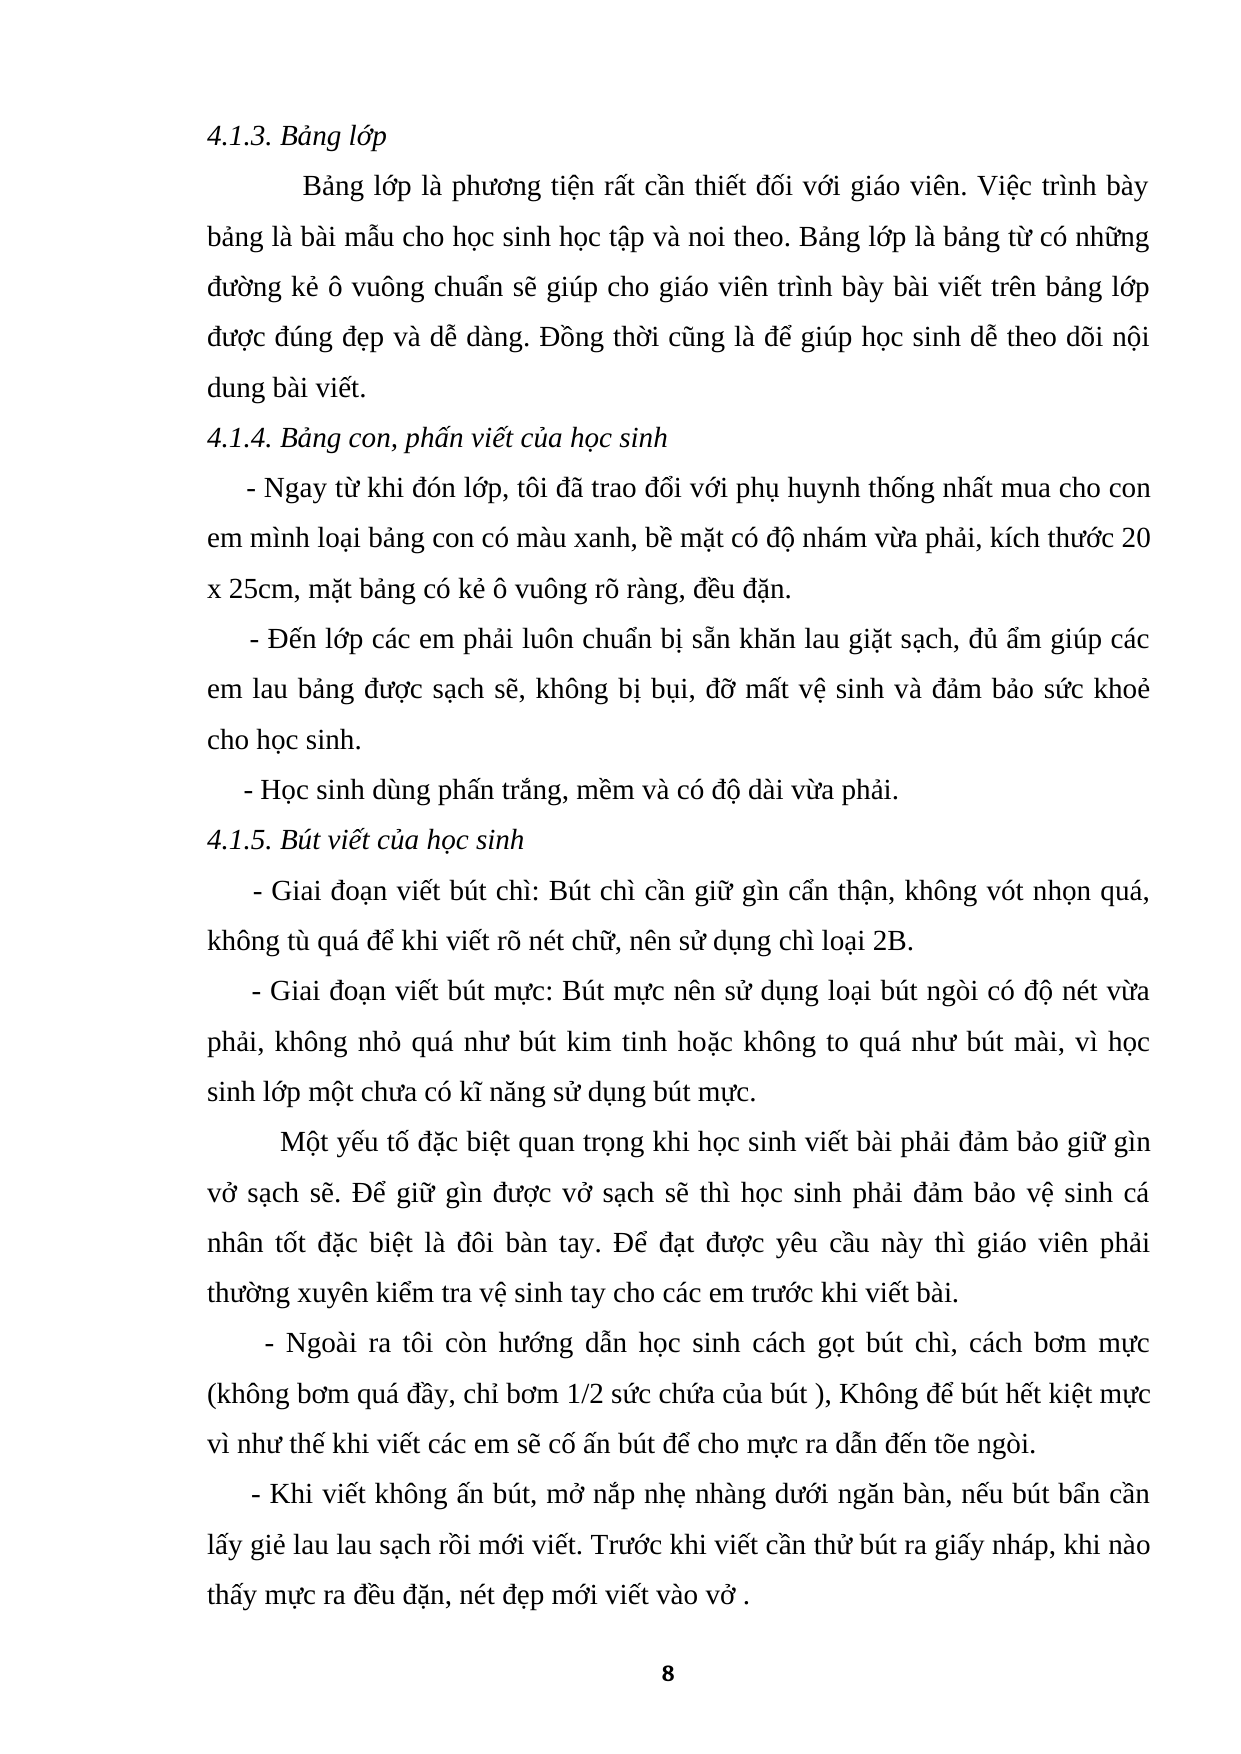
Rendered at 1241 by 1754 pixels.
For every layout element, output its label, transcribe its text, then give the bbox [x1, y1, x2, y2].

text 4.1.4. Bảng con, phấn viết của học sinh [207, 420, 1152, 453]
text - Giai đoạn viết bút chì: Bút chì cần giữ gìn cẩn thận, không vót nhọn quá, không tù quá để khi viết rõ nét chữ, nên sử dụng chì loại 2B. [207, 873, 1152, 957]
text Bảng lớp là phương tiện rất cần thiết đối với giáo viên. Việc trình bày bảng là bài mẫu cho học sinh học tập và noi theo. Bảng lớp là bảng từ có những đường kẻ ô vuông chuẩn sẽ giúp cho giáo viên trình bày bài viết trên bảng lớp được đúng đẹp và dễ dàng. Đồng thời cũng là để giúp học sinh dễ theo dõi nội dung bài viết. [207, 168, 1152, 403]
text 4.1.3. Bảng lớp [207, 118, 1152, 152]
text - Khi viết không ấn bút, mở nắp nhẹ nhàng dưới ngăn bàn, nếu bút bẩn cần lấy giẻ lau lau sạch rồi mới viết. Trước khi viết cần thử bút ra giấy nháp, khi nào thấy mực ra đều đặn, nét đẹp mới viết vào vở . [207, 1477, 1152, 1611]
text 4.1.5. Bút viết của học sinh [207, 822, 1152, 856]
text - Ngoài ra tôi còn hướng dẫn học sinh cách gọt bút chì, cách bơm mực (không bơm quá đầy, chỉ bơm 1/2 sức chứa của bút ), Không để bút hết kiệt mực vì như thế khi viết các em sẽ cố ấn bút để cho mực ra dẫn đến tõe ngòi. [207, 1326, 1152, 1460]
text Một yếu tố đặc biệt quan trọng khi học sinh viết bài phải đảm bảo giữ gìn vở sạch sẽ. Để giữ gìn được vở sạch sẽ thì học sinh phải đảm bảo vệ sinh cá nhân tốt đặc biệt là đôi bàn tay. Để đạt được yêu cầu này thì giáo viên phải thường xuyên kiểm tra vệ sinh tay cho các em trước khi viết bài. [207, 1124, 1152, 1309]
text - Học sinh dùng phấn trắng, mềm và có độ dài vừa phải. [207, 772, 1152, 806]
text - Đến lớp các em phải luôn chuẩn bị sẵn khăn lau giặt sạch, đủ ẩm giúp các em lau bảng được sạch sẽ, không bị bụi, đỡ mất vệ sinh và đảm bảo sức khoẻ cho học sinh. [207, 621, 1152, 755]
text - Giai đoạn viết bút mực: Bút mực nên sử dụng loại bút ngòi có độ nét vừa phải, không nhỏ quá như bút kim tinh hoặc không to quá như bút mài, vì học sinh lớp một chưa có kĩ năng sử dụng bút mực. [207, 973, 1152, 1108]
text - Ngay từ khi đón lớp, tôi đã trao đổi với phụ huynh thống nhất mua cho con em mình loại bảng con có màu xanh, bề mặt có độ nhám vừa phải, kích thước 20 x 25cm, mặt bảng có kẻ ô vuông rõ ràng, đều đặn. [207, 470, 1152, 604]
